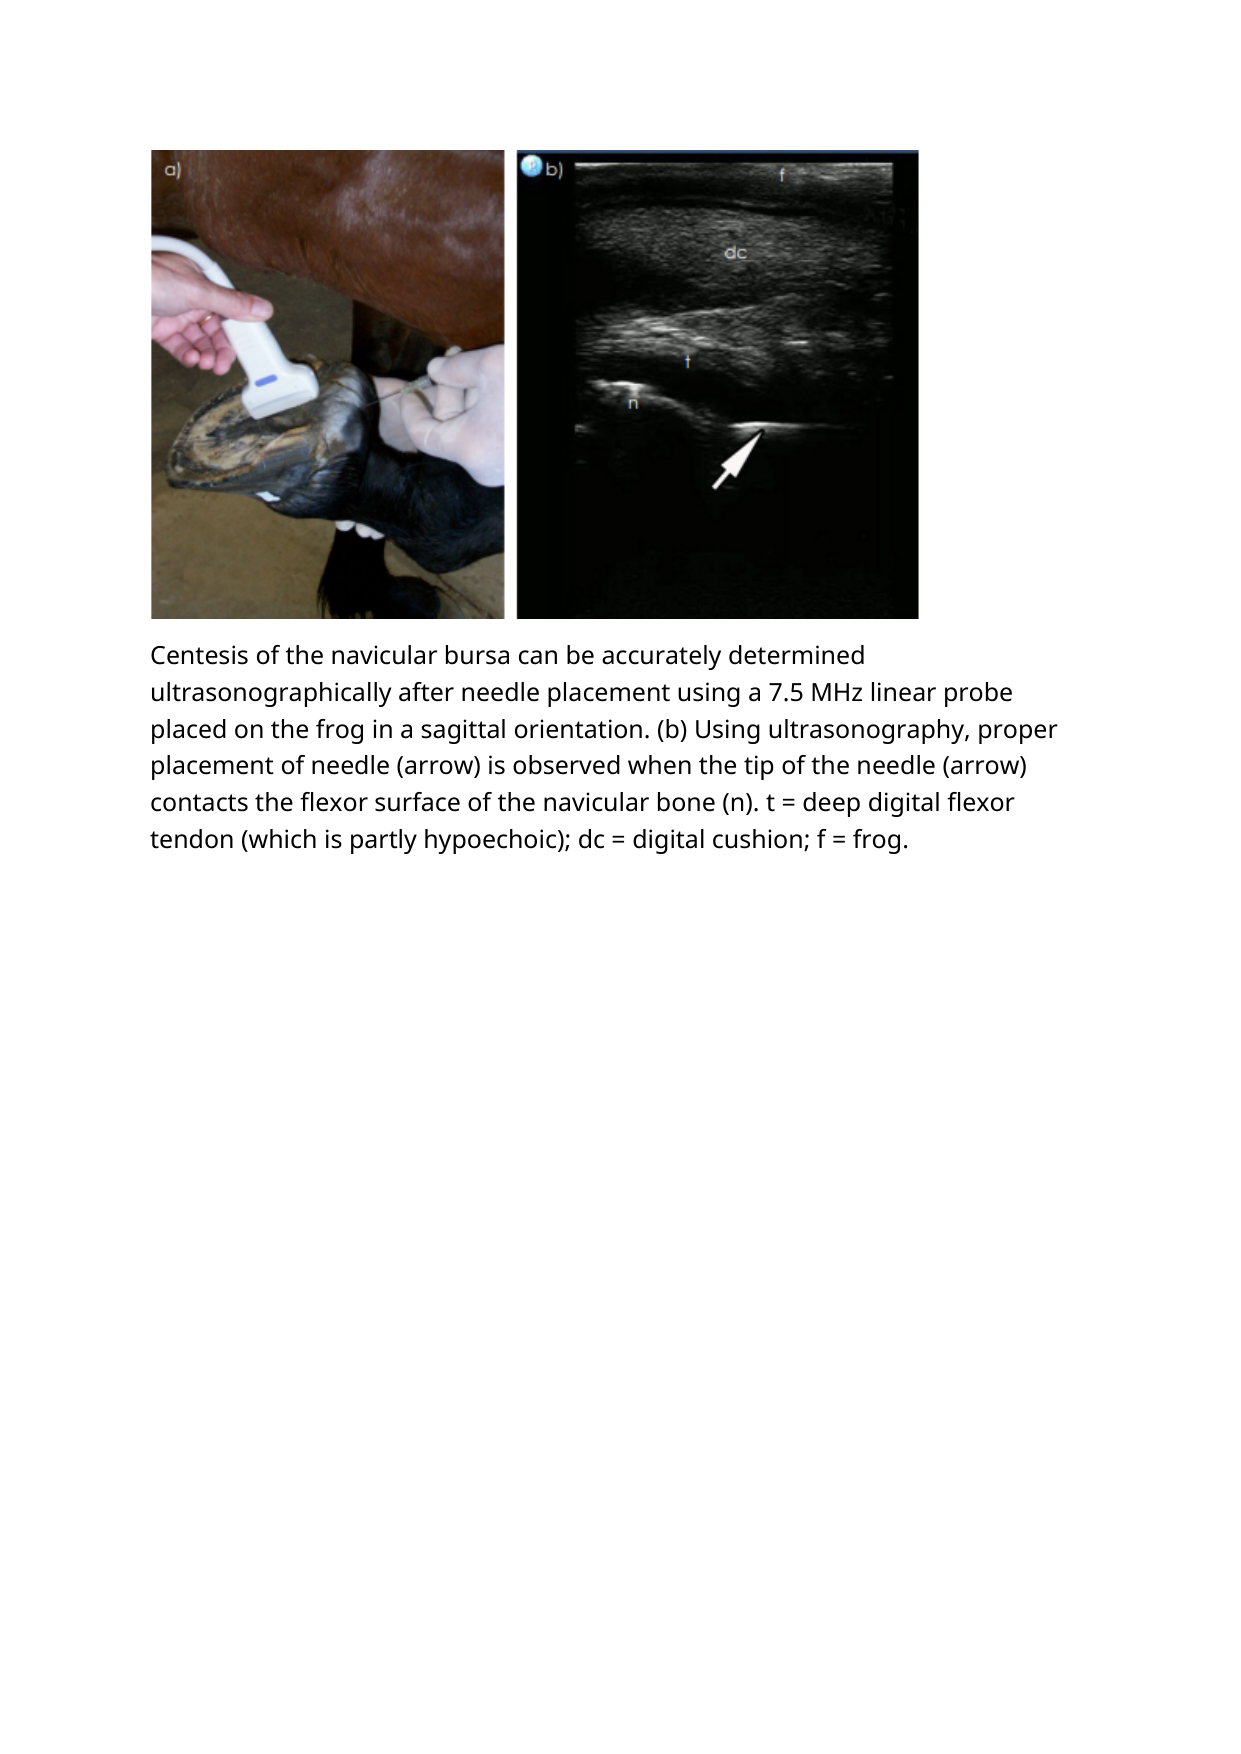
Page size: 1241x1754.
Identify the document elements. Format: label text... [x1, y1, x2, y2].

picture [150, 150, 922, 619]
text Centesis of the navicular bursa can be accurately determined ultrasonographically after needle placement using a 7.5 MHz linear probe placed on the frog in a sagittal orientation. (b) Using ultrasonography, proper placement of needle (arrow) is observed when the tip of the needle (arrow) contacts the flexor surface of the navicular bone (n). t = deep digital flexor tendon (which is partly hypoechoic); dc = digital cushion; f = frog. [150, 638, 1090, 856]
